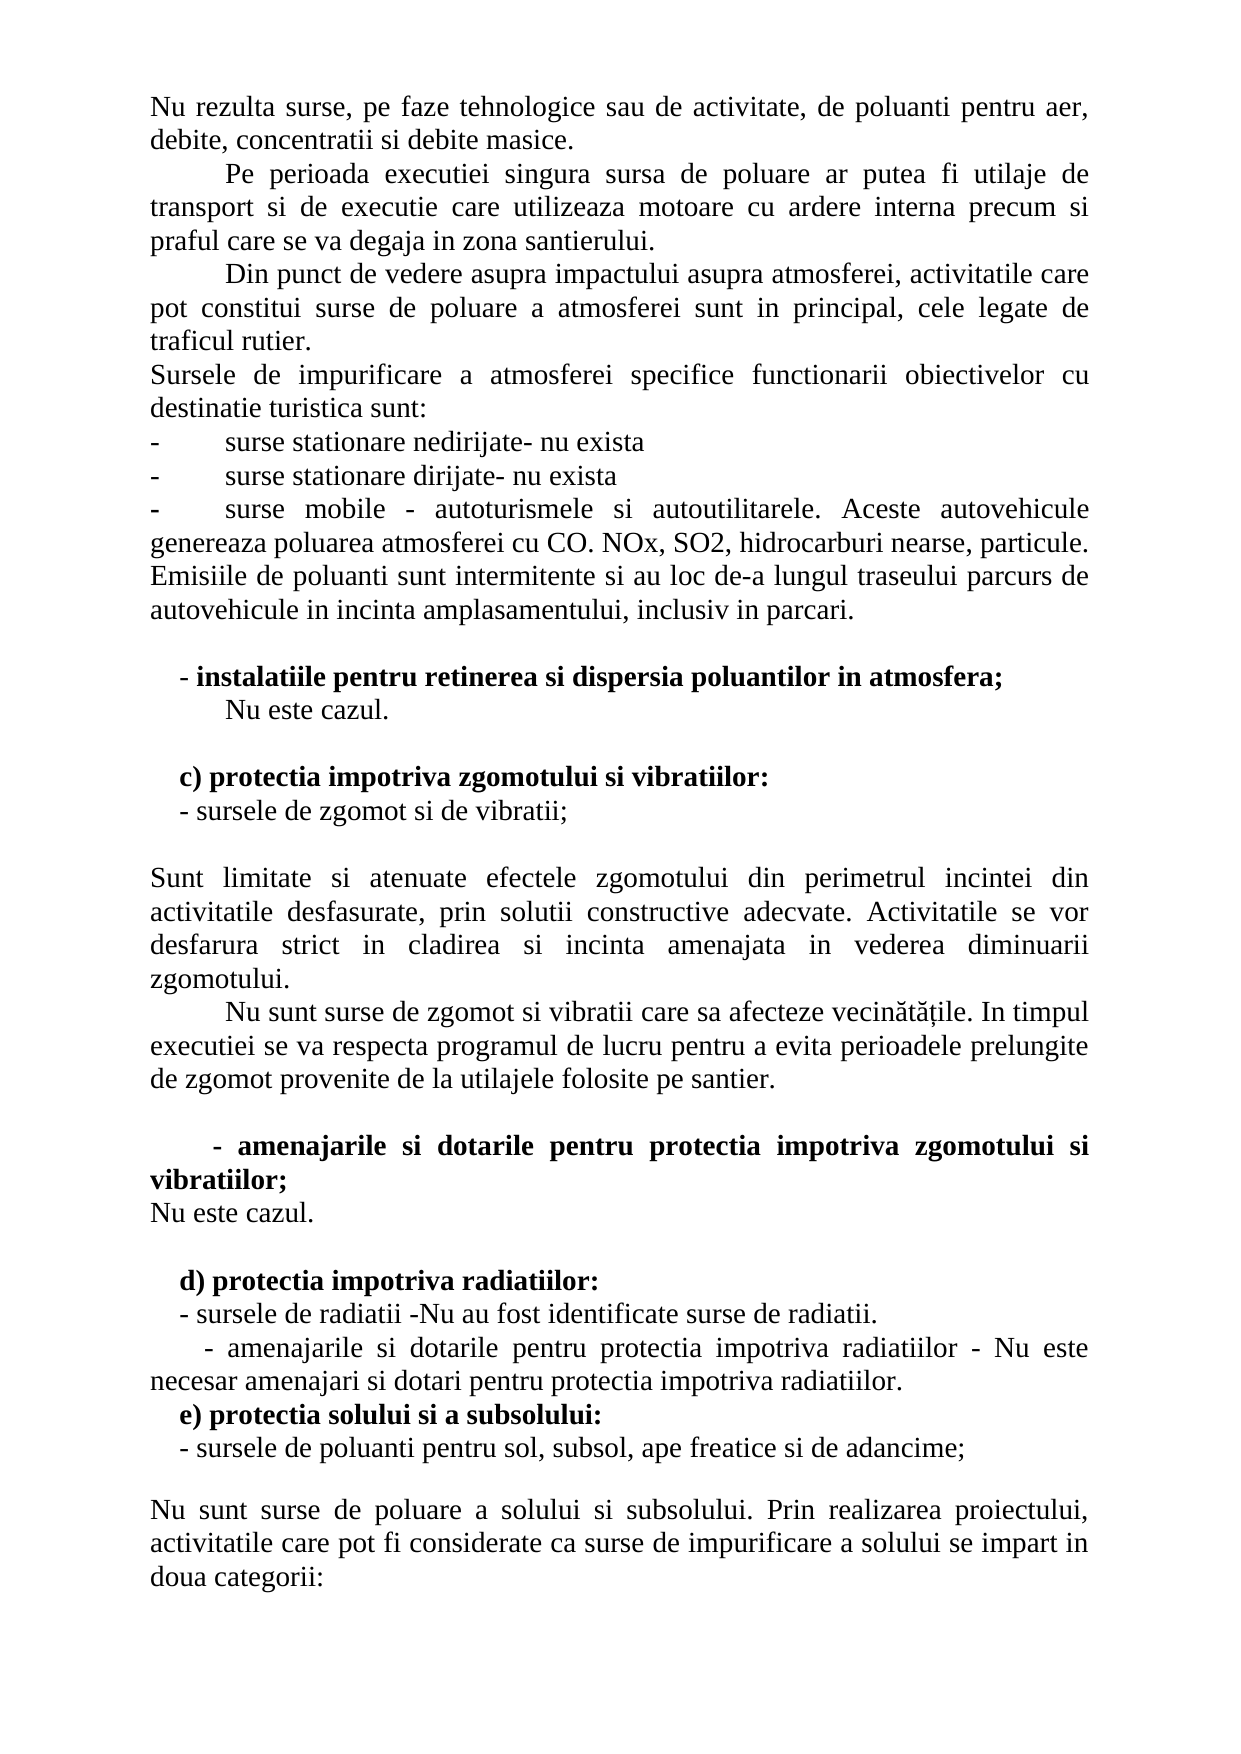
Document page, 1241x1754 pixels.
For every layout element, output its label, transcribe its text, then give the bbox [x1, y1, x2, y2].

text Nu rezulta surse, pe faze tehnologice sau de activitate, de poluanti pentru aer, debite, concentratii si debite masice. [150, 89, 1090, 156]
text Nu este cazul. [150, 692, 1090, 726]
text - sursele de poluanti pentru sol, subsol, ape freatice si de adancime; [150, 1430, 1090, 1464]
text - sursele de zgomot si de vibratii; [150, 793, 1090, 827]
text - amenajarile si dotarile pentru protectia impotriva zgomotului si vibratiilor; [150, 1128, 1090, 1196]
text Nu sunt surse de poluare a solului si subsolului. Prin realizarea proiectului, activitatile care pot fi considerate ca surse de impurificare a solului se impart in doua categorii: [150, 1492, 1090, 1592]
text d) protectia impotriva radiatiilor: [150, 1263, 1090, 1296]
text Pe perioada executiei singura sursa de poluare ar putea fi utilaje de transport si de executie care utilizeaza motoare cu ardere interna precum si praful care se va degaja in zona santierului. [150, 156, 1090, 256]
text - amenajarile si dotarile pentru protectia impotriva radiatiilor - Nu este necesar amenajari si dotari pentru protectia impotriva radiatiilor. [150, 1330, 1090, 1397]
text e) protectia solului si a subsolului: [150, 1397, 1090, 1430]
text - surse stationare dirijate- nu exista [150, 458, 1090, 491]
text Nu sunt surse de zgomot si vibratii care sa afecteze vecinătățile. In timpul executiei se va respecta programul de lucru pentru a evita perioadele prelungite de zgomot provenite de la utilajele folosite pe santier. [150, 994, 1090, 1095]
text Sursele de impurificare a atmosferei specifice functionarii obiectivelor cu destinatie turistica sunt: [150, 357, 1090, 424]
text Din punct de vedere asupra impactului asupra atmosferei, activitatile care pot constitui surse de poluare a atmosferei sunt in principal, cele legate de traficul rutier. [150, 256, 1090, 357]
text - instalatiile pentru retinerea si dispersia poluantilor in atmosfera; [150, 659, 1090, 692]
text - sursele de radiatii -Nu au fost identificate surse de radiatii. [150, 1296, 1090, 1330]
text c) protectia impotriva zgomotului si vibratiilor: [150, 759, 1090, 793]
text Sunt limitate si atenuate efectele zgomotului din perimetrul incintei din activitatile desfasurate, prin solutii constructive adecvate. Activitatile se vor desfarura strict in cladirea si incinta amenajata in vederea diminuarii zgomotului. [150, 860, 1090, 994]
text - surse stationare nedirijate- nu exista [150, 424, 1090, 458]
text - surse mobile - autoturismele si autoutilitarele. Aceste autovehicule genereaza poluarea atmosferei cu CO. NOx, SO2, hidrocarburi nearse, particule. Emisiile de poluanti sunt intermitente si au loc de-a lungul traseului parcurs de autovehicule in incinta amplasamentului, inclusiv in parcari. [150, 491, 1090, 625]
text Nu este cazul. [150, 1196, 1090, 1229]
